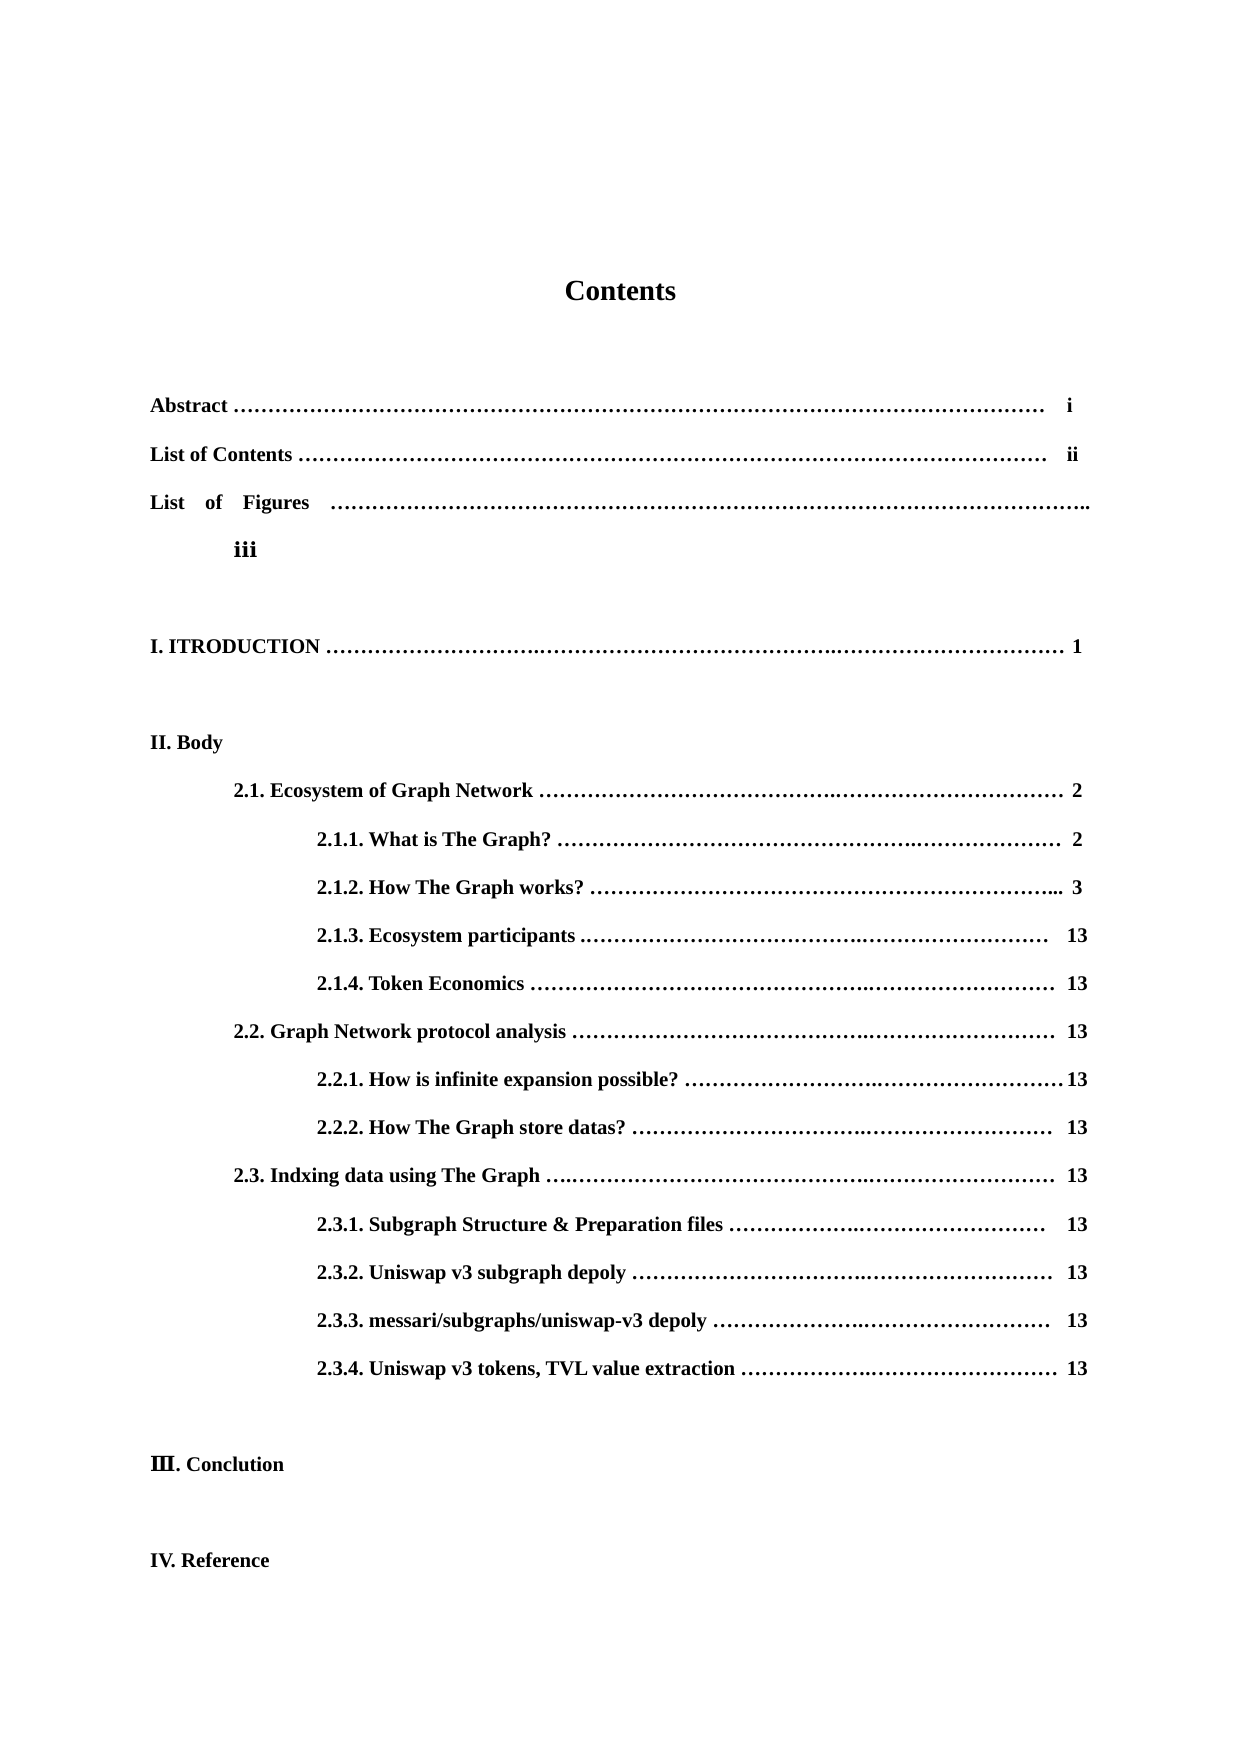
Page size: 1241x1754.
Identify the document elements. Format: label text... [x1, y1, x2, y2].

text 2.3.1. Subgraph Structure & Preparation files ……………….……………………… 13 [233, 1211, 1090, 1236]
text Ⅲ. Conclution [150, 1452, 1090, 1476]
text 2.1.2. How The Graph works? …………………………………………………………... 3 [233, 874, 1090, 899]
text 2.1. Ecosystem of Graph Network …………………………………….…………………………… 2 [150, 778, 1090, 802]
text 2.2.2. How The Graph store datas? …………………………….……………………… 13 [233, 1115, 1090, 1139]
text 2.1.4. Token Economics ………………………………………….……………………… 13 [233, 971, 1090, 995]
text 2.3.3. messari/subgraphs/uniswap-v3 depoly ………………….……………………… 13 [233, 1308, 1090, 1332]
text 2.1.1. What is The Graph? …………………………………………….………………… 2 [233, 826, 1090, 851]
text II. Body [150, 730, 1090, 754]
text 2.2.1. How is infinite expansion possible? ……………………….……………………… 13 [233, 1067, 1090, 1091]
text 2.3. Indxing data using The Graph ….…………………………………….……………………… 13 [150, 1163, 1090, 1187]
text IV. Reference [150, 1548, 1090, 1572]
text 2.3.4. Uniswap v3 tokens, TVL value extraction ……………….……………………… 13 [233, 1356, 1090, 1380]
text 2.2. Graph Network protocol analysis …………………………………….……………………… 13 [150, 1019, 1090, 1043]
text 2.3.2. Uniswap v3 subgraph depoly …………………………….……………………… 13 [233, 1259, 1090, 1284]
text List of Contents ……………………………………………………………………………………………… ii [150, 441, 1090, 466]
text Contents [150, 273, 1090, 307]
text List of Figures ……………………………………………………………………………………………….. ⅲ [150, 489, 1090, 562]
text 2.1.3. Ecosystem participants .………………………………….……………………… 13 [233, 923, 1090, 947]
text Abstract ……………………………………………………………………………………………………… i [150, 393, 1090, 417]
text I. ITRODUCTION ………………………….…………………………………….…………………………… 1 [150, 634, 1090, 658]
